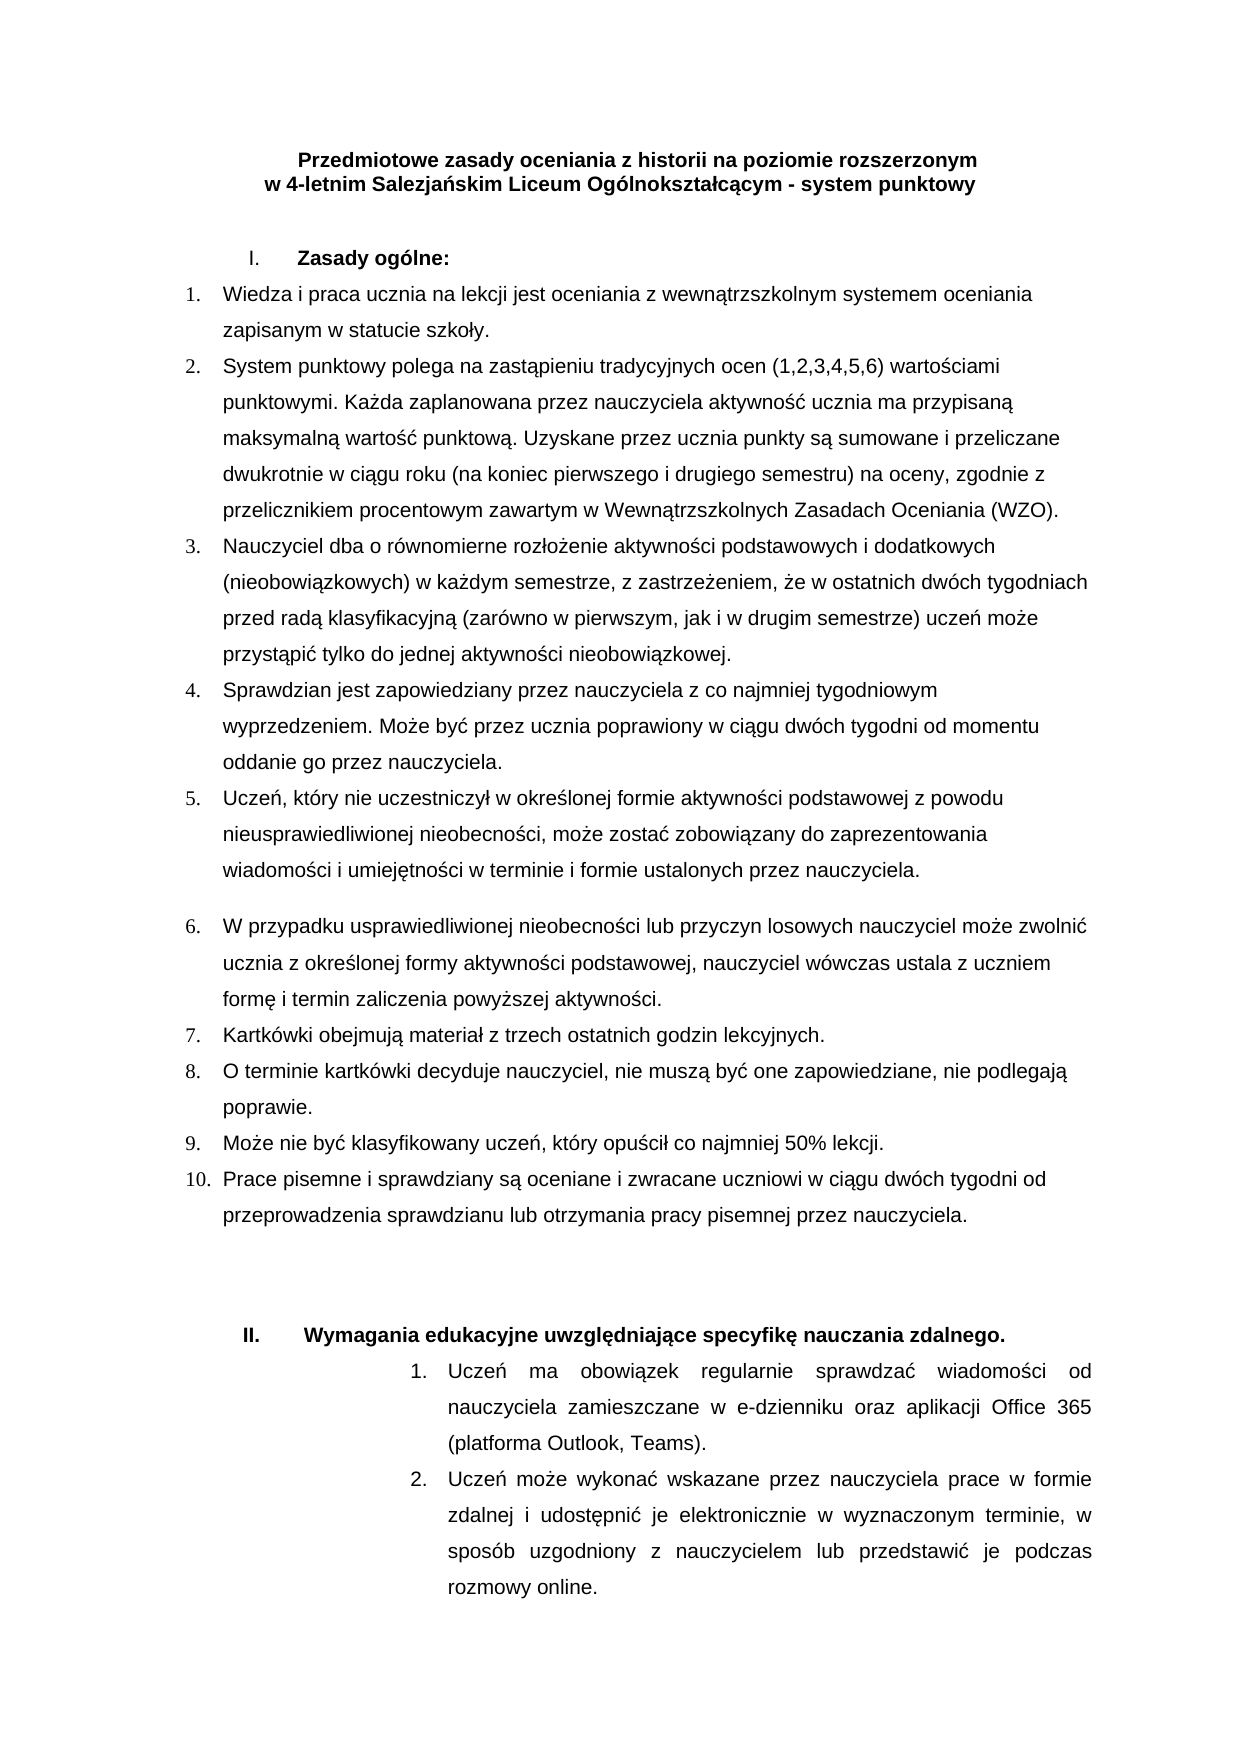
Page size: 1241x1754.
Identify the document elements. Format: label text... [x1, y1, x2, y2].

list Uczeń, który nie uczestniczył w określonej formie aktywności podstawowej z powodu nieusprawiedliwionej nieobecności, może zostać zobowiązany do zaprezentowania wiadomości i umiejętności w terminie i formie ustalonych przez nauczyciela. [185, 786, 1093, 882]
list System punktowy polega na zastąpieniu tradycyjnych ocen (1,2,3,4,5,6) wartościami punktowymi. Każda zaplanowana przez nauczyciela aktywność ucznia ma przypisaną maksymalną wartość punktową. Uzyskane przez ucznia punkty są sumowane i przeliczane dwukrotnie w ciągu roku (na koniec pierwszego i drugiego semestru) na oceny, zgodnie z przelicznikiem procentowym zawartym w Wewnątrzszkolnych Zasadach Oceniania (WZO). [185, 354, 1093, 522]
list Wiedza i praca ucznia na lekcji jest oceniania z wewnątrzszkolnym systemem oceniania zapisanym w statucie szkoły. [185, 282, 1093, 342]
list Może nie być klasyfikowany uczeń, który opuścił co najmniej 50% lekcji. [185, 1131, 1093, 1155]
list Uczeń ma obowiązek regularnie sprawdzać wiadomości od nauczyciela zamieszczane w e-dzienniku oraz aplikacji Office 365 (platforma Outlook, Teams). [410, 1359, 1093, 1455]
list Sprawdzian jest zapowiedziany przez nauczyciela z co najmniej tygodniowym wyprzedzeniem. Może być przez ucznia poprawiony w ciągu dwóch tygodni od momentu oddanie go przez nauczyciela. [185, 677, 1093, 773]
list Wymagania edukacyjne uwzględniające specyfikę nauczania zdalnego. [260, 1323, 1093, 1347]
text w 4-letnim Salezjańskim Liceum Ogólnokształcącym - system punktowy [148, 172, 1093, 196]
list O terminie kartkówki decyduje nauczyciel, nie muszą być one zapowiedziane, nie podlegają poprawie. [185, 1059, 1093, 1119]
list W przypadku usprawiedliwionej nieobecności lub przyczyn losowych nauczyciel może zwolnić ucznia z określonej formy aktywności podstawowej, nauczyciel wówczas ustala z uczniem formę i termin zaliczenia powyższej aktywności. [185, 914, 1093, 1010]
list Zasady ogólne: [260, 246, 1093, 269]
list Prace pisemne i sprawdziany są oceniane i zwracane uczniowi w ciągu dwóch tygodni od przeprowadzenia sprawdzianu lub otrzymania pracy pisemnej przez nauczyciela. [185, 1167, 1093, 1227]
list Uczeń może wykonać wskazane przez nauczyciela prace w formie zdalnej i udostępnić je elektronicznie w wyznaczonym terminie, w sposób uzgodniony z nauczycielem lub przedstawić je podczas rozmowy online. [410, 1467, 1093, 1598]
list Kartkówki obejmują materiał z trzech ostatnich godzin lekcyjnych. [185, 1022, 1093, 1047]
text Przedmiotowe zasady oceniania z historii na poziomie rozszerzonym [298, 148, 1093, 172]
list Nauczyciel dba o równomierne rozłożenie aktywności podstawowych i dodatkowych (nieobowiązkowych) w każdym semestrze, z zastrzeżeniem, że w ostatnich dwóch tygodniach przed radą klasyfikacyjną (zarówno w pierwszym, jak i w drugim semestrze) uczeń może przystąpić tylko do jednej aktywności nieobowiązkowej. [185, 533, 1093, 666]
